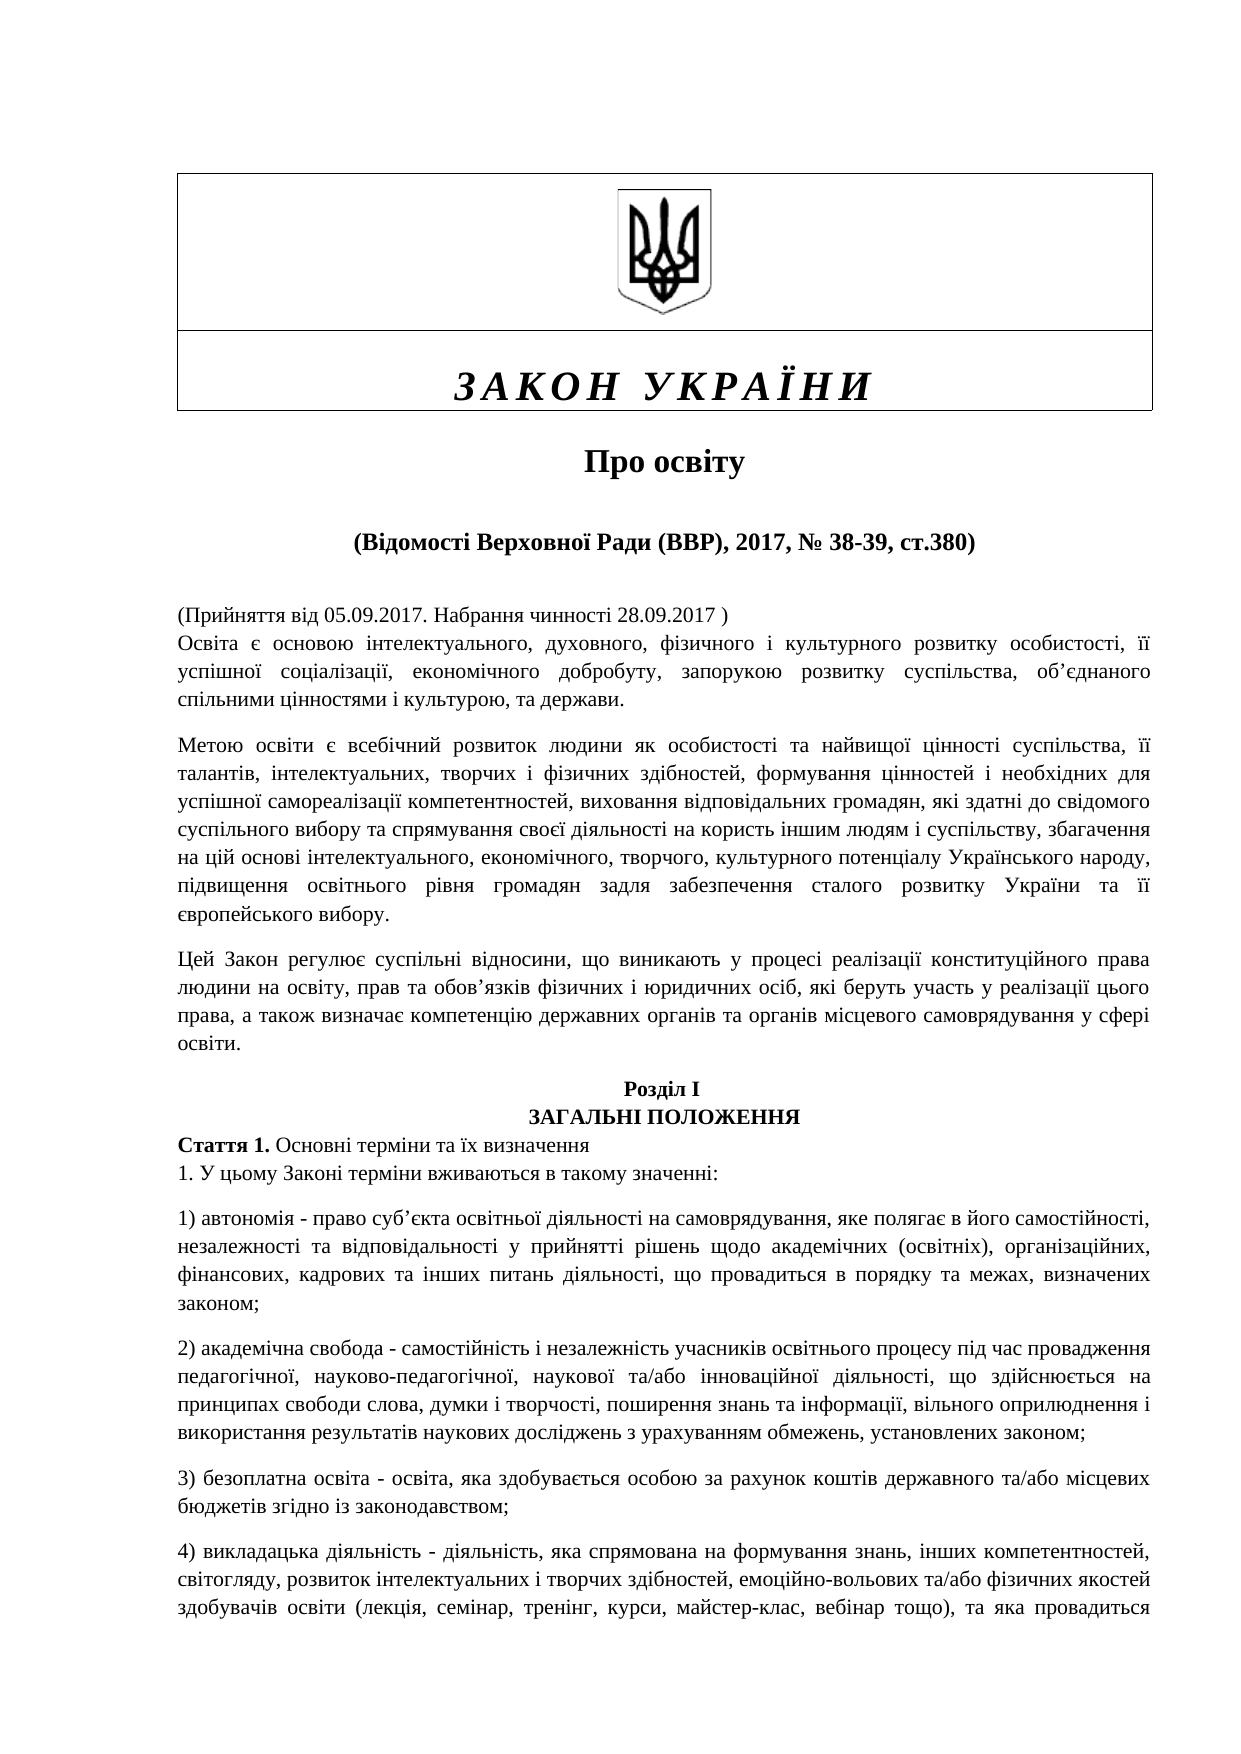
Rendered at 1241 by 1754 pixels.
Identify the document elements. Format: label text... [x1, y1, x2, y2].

text (Прийняття від 05.09.2017. Набрання чинності 28.09.2017 ) [177, 571, 1152, 627]
table_cell ЗАКОН УКРАЇНИ [178, 331, 1152, 410]
text 2) академічна свобода - самостійність і незалежність учасників освітнього процесу під час провадження педагогічної, науково-педагогічної, наукової та/або інноваційної діяльності, що здійснюється на принципах свободи слова, думки і творчості, поширення знань та інформації, вільного оприлюднення і використання результатів наукових досліджень з урахуванням обмежень, установлених законом; [177, 1332, 1152, 1444]
text Розділ I ЗАГАЛЬНІ ПОЛОЖЕННЯ [177, 1073, 1152, 1129]
text Про освіту [224, 441, 1105, 480]
text 1) автономія - право суб’єкта освітньої діяльності на самоврядування, яке полягає в його самостійності, незалежності та відповідальності у прийнятті рішень щодо академічних (освітніх), організаційних, фінансових, кадрових та інших питань діяльності, що провадиться в порядку та межах, визначених законом; [177, 1202, 1152, 1315]
text 3) безоплатна освіта - освіта, яка здобувається особою за рахунок коштів державного та/або місцевих бюджетів згідно із законодавством; [177, 1462, 1152, 1518]
text 1. У цьому Законі терміни вживаються в такому значенні: [177, 1157, 1152, 1185]
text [177, 1535, 1152, 1619]
text Метою освіти є всебічний розвиток людини як особистості та найвищої цінності суспільства, її талантів, інтелектуальних, творчих і фізичних здібностей, формування цінностей і необхідних для успішної самореалізації компетентностей, виховання відповідальних громадян, які здатні до свідомого суспільного вибору та спрямування своєї діяльності на користь іншим людям і суспільству, збагачення на цій основі інтелектуального, економічного, творчого, культурного потенціалу Українського народу, підвищення освітнього рівня громадян задля забезпечення сталого розвитку України та її європейського вибору. [177, 729, 1152, 926]
text (Відомості Верховної Ради (ВВР), 2017, № 38-39, ст.380) [224, 527, 1105, 555]
text Цей Закон регулює суспільні відносини, що виникають у процесі реалізації конституційного права людини на освіту, прав та обов’язків фізичних і юридичних осіб, які беруть участь у реалізації цього права, а також визначає компетенцію державних органів та органів місцевого самоврядування у сфері освіти. [177, 943, 1152, 1055]
text Стаття 1. Основні терміни та їх визначення [177, 1129, 1152, 1157]
text Освіта є основою інтелектуального, духовного, фізичного і культурного розвитку особистості, її успішної соціалізації, економічного добробуту, запорукою розвитку суспільства, об’єднаного спільними цінностями і культурою, та держави. [177, 627, 1152, 712]
picture [617, 189, 712, 315]
table_header [178, 174, 1152, 330]
